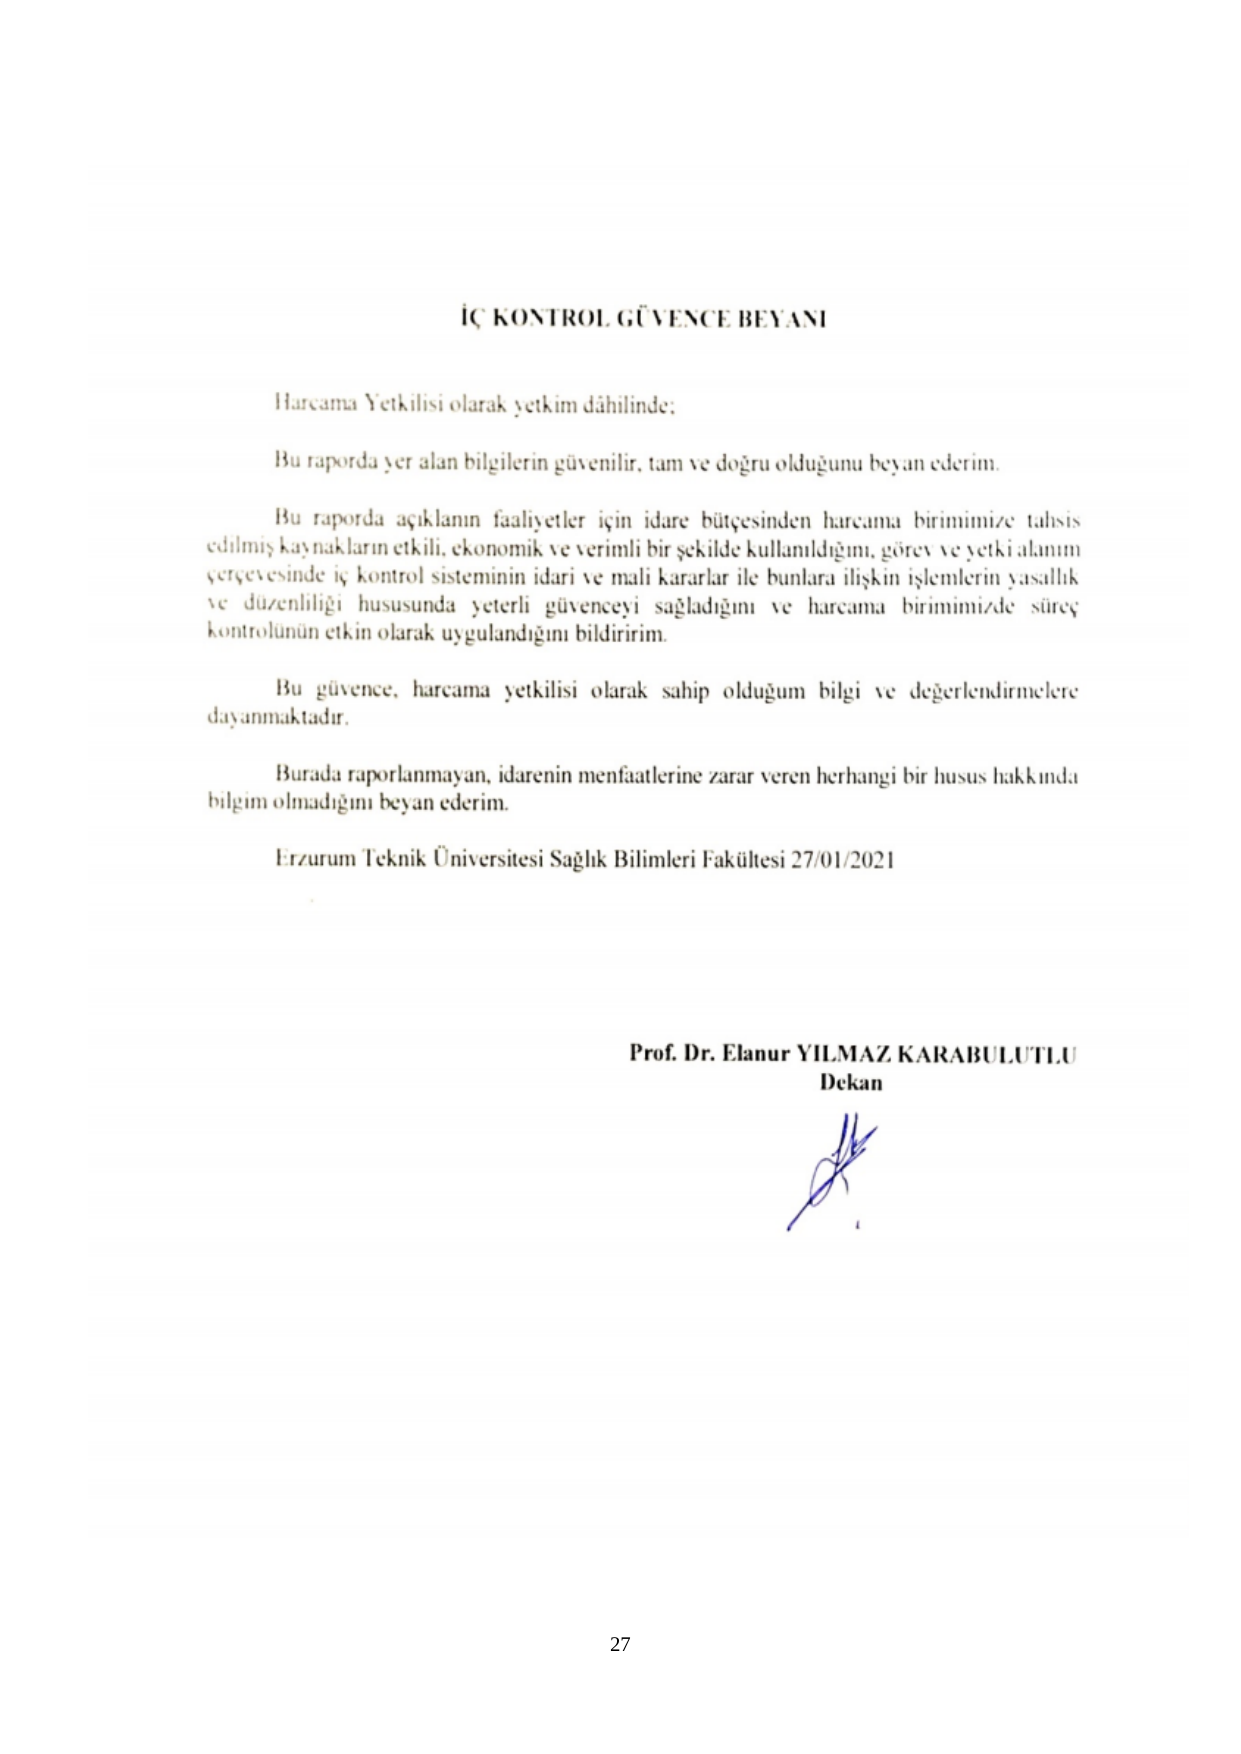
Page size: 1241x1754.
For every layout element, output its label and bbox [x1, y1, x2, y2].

picture [87, 159, 1189, 1538]
